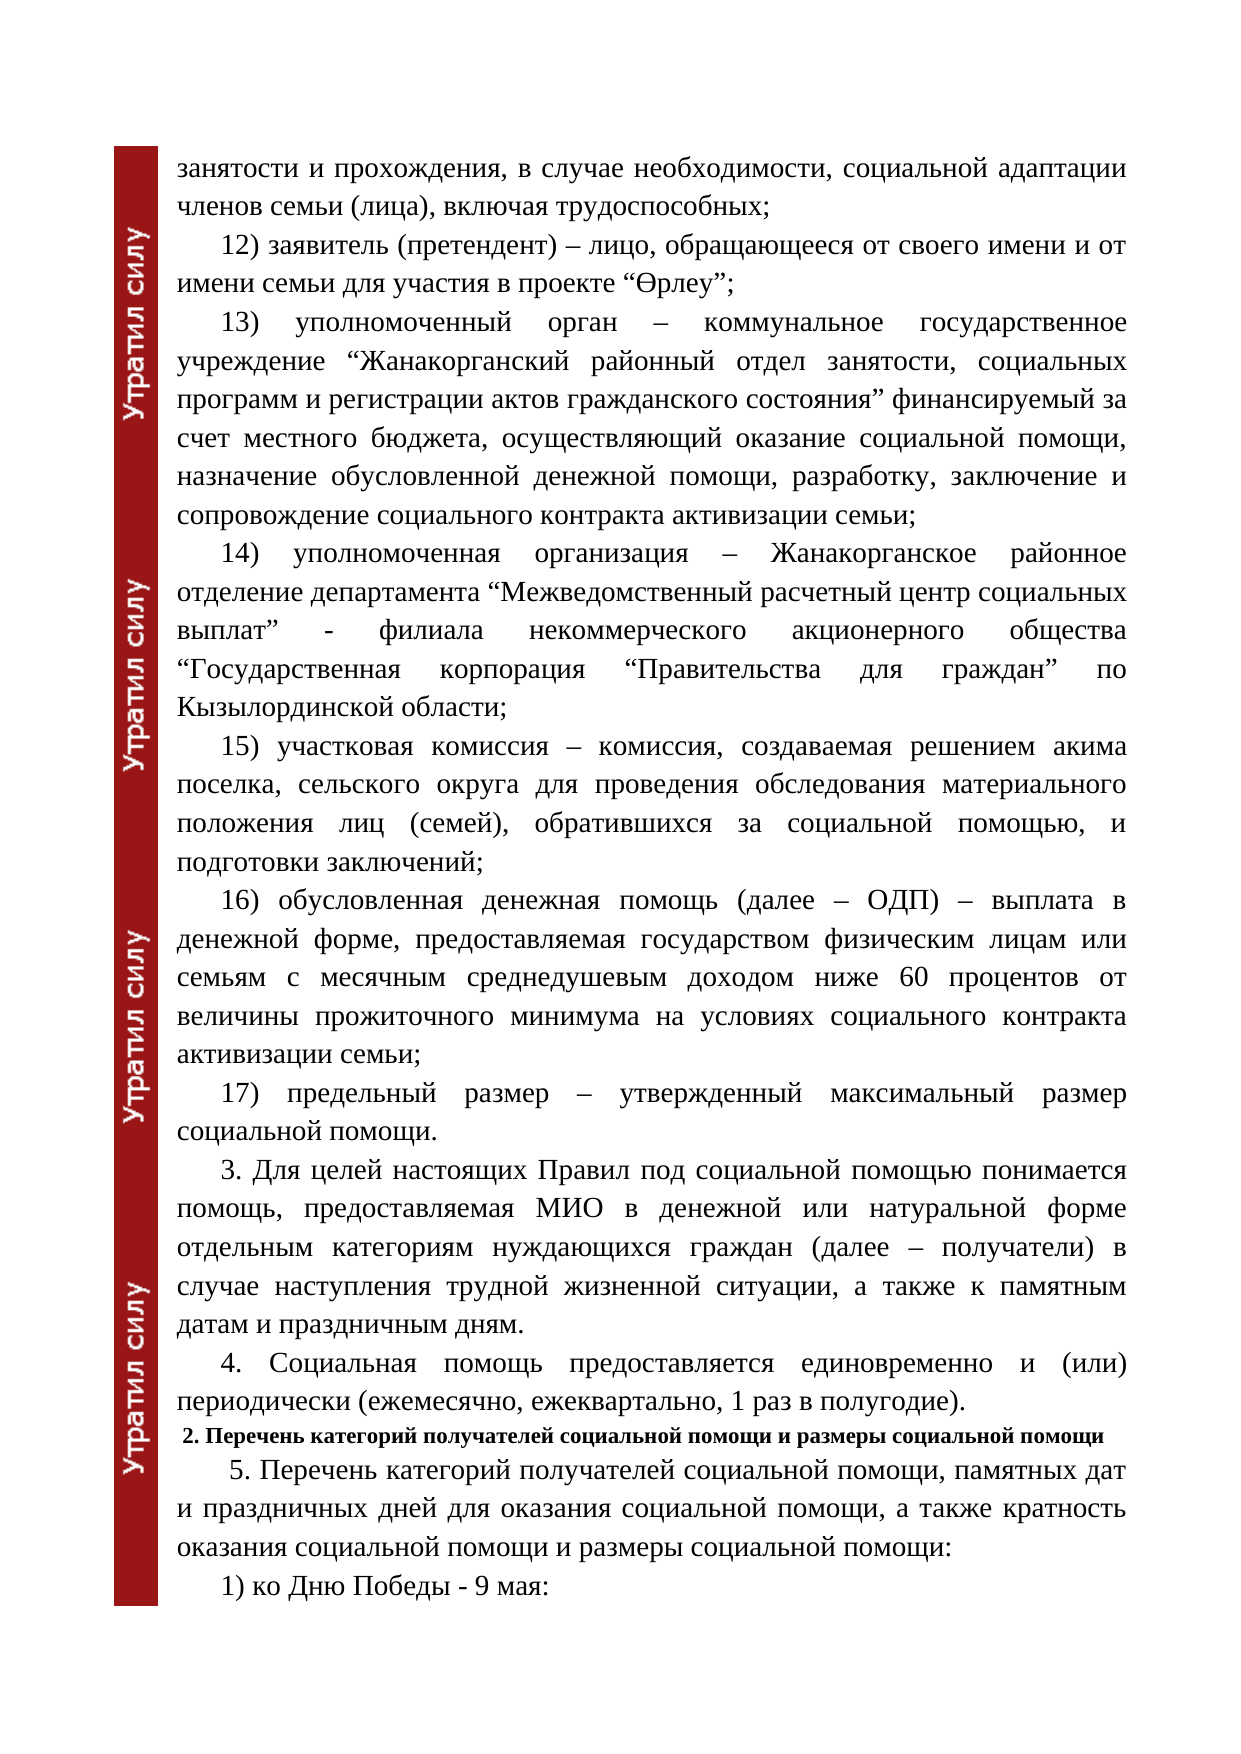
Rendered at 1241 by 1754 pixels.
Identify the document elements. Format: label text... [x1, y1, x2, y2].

picture [114, 1340, 158, 1345]
picture [114, 1563, 158, 1568]
picture [114, 1448, 158, 1452]
picture [114, 1417, 158, 1422]
text 14) уполномоченная организация – Жанакорганское районное отделение департамента “Межведомственный расчетный центр социальных выплат” - филиала некоммерческого акционерного общества “Государственная корпорация “Правительства для граждан” по Кызылординской области; [112, 535, 1128, 723]
text 12) заявитель (претендент) – лицо, обращающееся от своего имени и от имени семьи для участия в проекте “Өрлеу”; [112, 227, 1128, 299]
picture [114, 1147, 158, 1152]
picture [114, 723, 158, 728]
text 15) участковая комиссия – комиссия, создаваемая решением акима поселка, сельского округа для проведения обследования материального положения лиц (семей), обратившихся за социальной помощью, и подготовки заключений; [112, 728, 1128, 877]
picture [114, 222, 158, 227]
text 17) предельный размер – утвержденный максимальный размер социальной помощи. [112, 1075, 1128, 1147]
picture [114, 1070, 158, 1075]
picture [114, 530, 158, 535]
text 16) обусловленная денежная помощь (далее – ОДП) – выплата в денежной форме, предоставляемая государством физическим лицам или семьям с месячным среднедушевым доходом ниже 60 процентов от величины прожиточного минимума на условиях социального контракта активизации семьи; [112, 882, 1128, 1070]
text 3. Для целей настоящих Правил под социальной помощью понимается помощь, предоставляемая МИО в денежной или натуральной форме отдельным категориям нуждающихся граждан (далее – получатели) в случае наступления трудной жизненной ситуации, а также к памятным датам и праздничным дням. [112, 1152, 1128, 1340]
picture [114, 146, 158, 150]
text 5. Перечень категорий получателей социальной помощи, памятных дат и праздничных дней для оказания социальной помощи, а также кратность оказания социальной помощи и размеры социальной помощи: [112, 1452, 1128, 1563]
text 2. Перечень категорий получателей социальной помощи и размеры социальной помощи [112, 1422, 1128, 1448]
text 1) ко Дню Победы - 9 мая: [112, 1568, 1128, 1601]
picture [114, 877, 158, 882]
picture [114, 299, 158, 304]
picture [114, 1601, 158, 1606]
text 4. Социальная помощь предоставляется единовременно и (или) периодически (ежемесячно, ежеквартально, 1 раз в полугодие). [112, 1345, 1128, 1417]
text 13) уполномоченный орган – коммунальное государственное учреждение “Жанакорганский районный отдел занятости, социальных программ и регистрации актов гражданского состояния” финансируемый за счет местного бюджета, осуществляющий оказание социальной помощи, назначение обусловленной денежной помощи, разработку, заключение и сопровождение социального контракта активизации семьи; [112, 304, 1128, 530]
